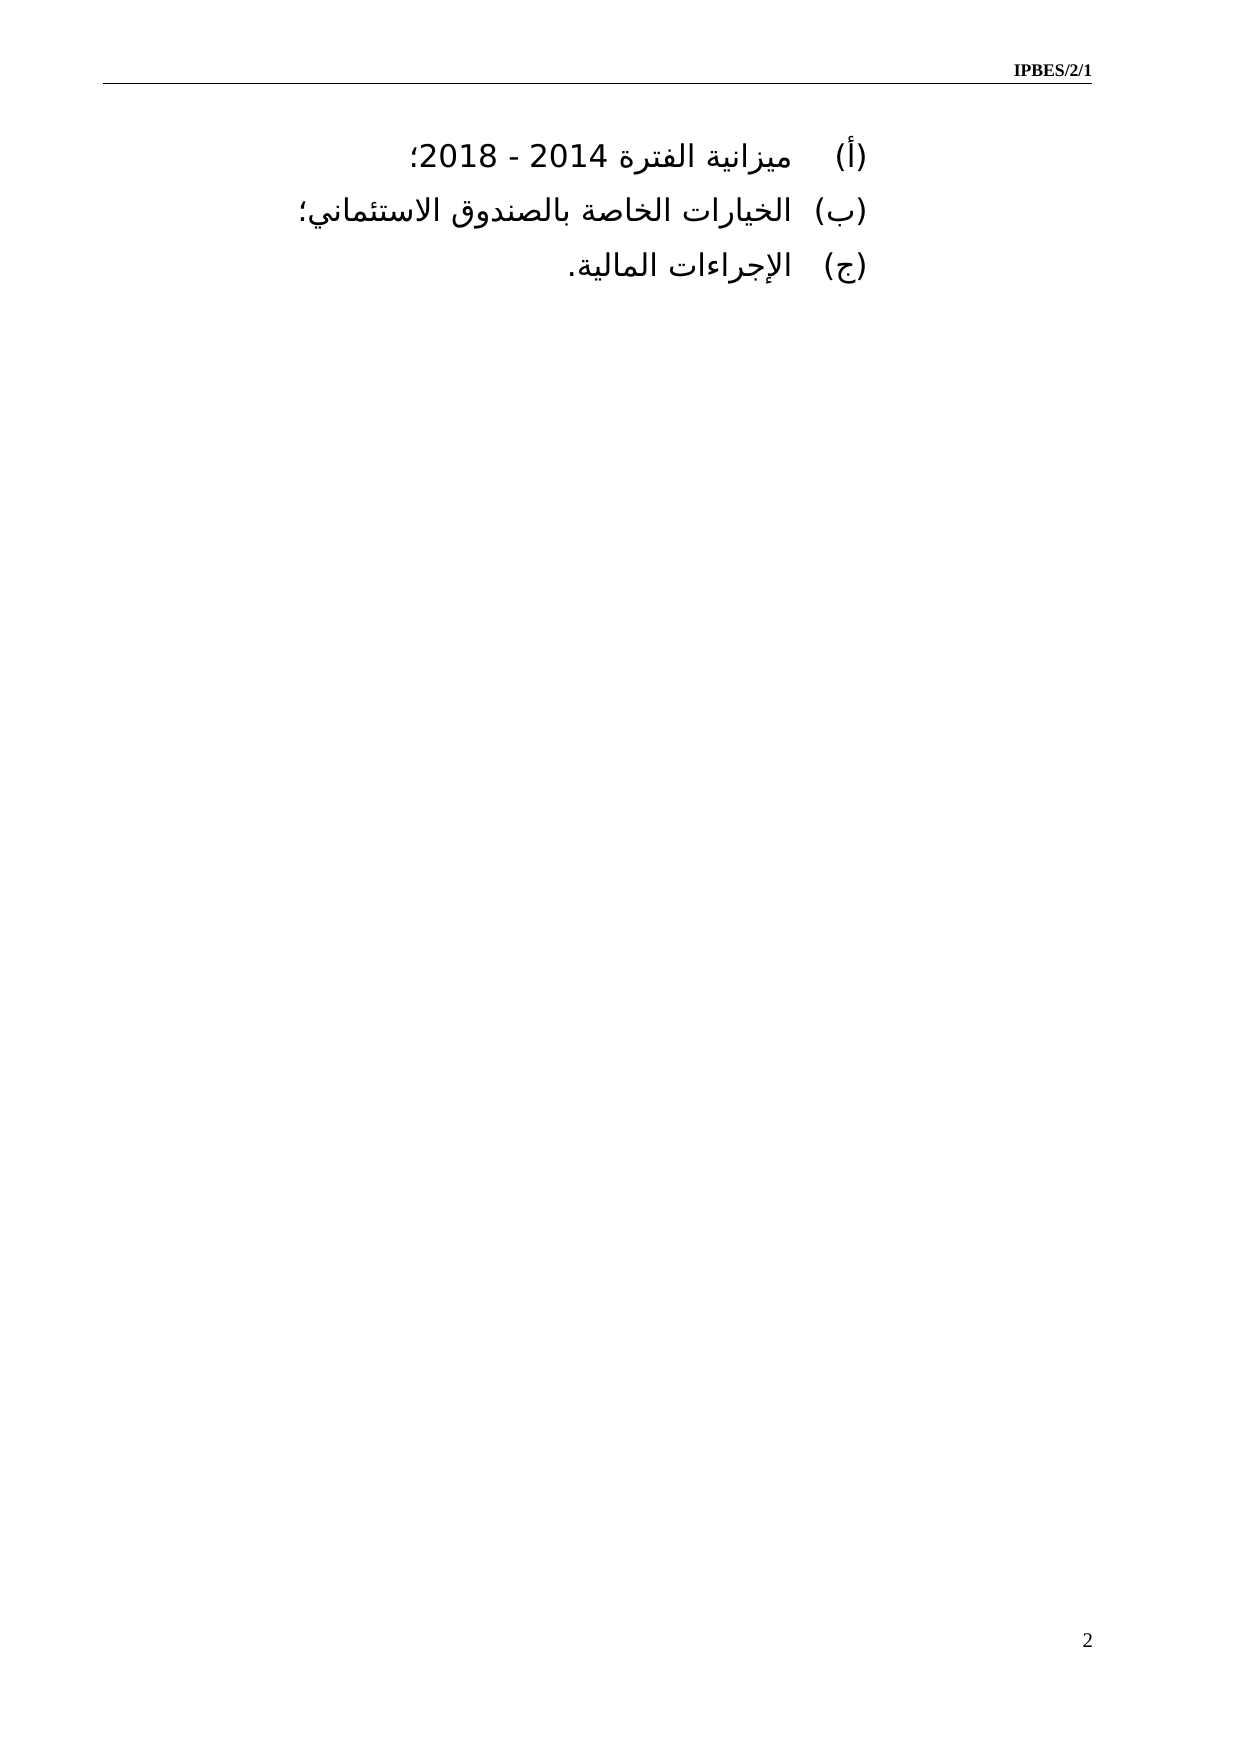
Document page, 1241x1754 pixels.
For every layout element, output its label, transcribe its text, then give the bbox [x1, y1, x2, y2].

text (ب) الخيارات الخاصة بالصندوق الاستئماني؛ [103, 188, 867, 230]
text (ج) الإجراءات المالية. [103, 243, 867, 284]
text (أ) ميزانية الفترة 2014 - 2018؛ [103, 134, 867, 176]
